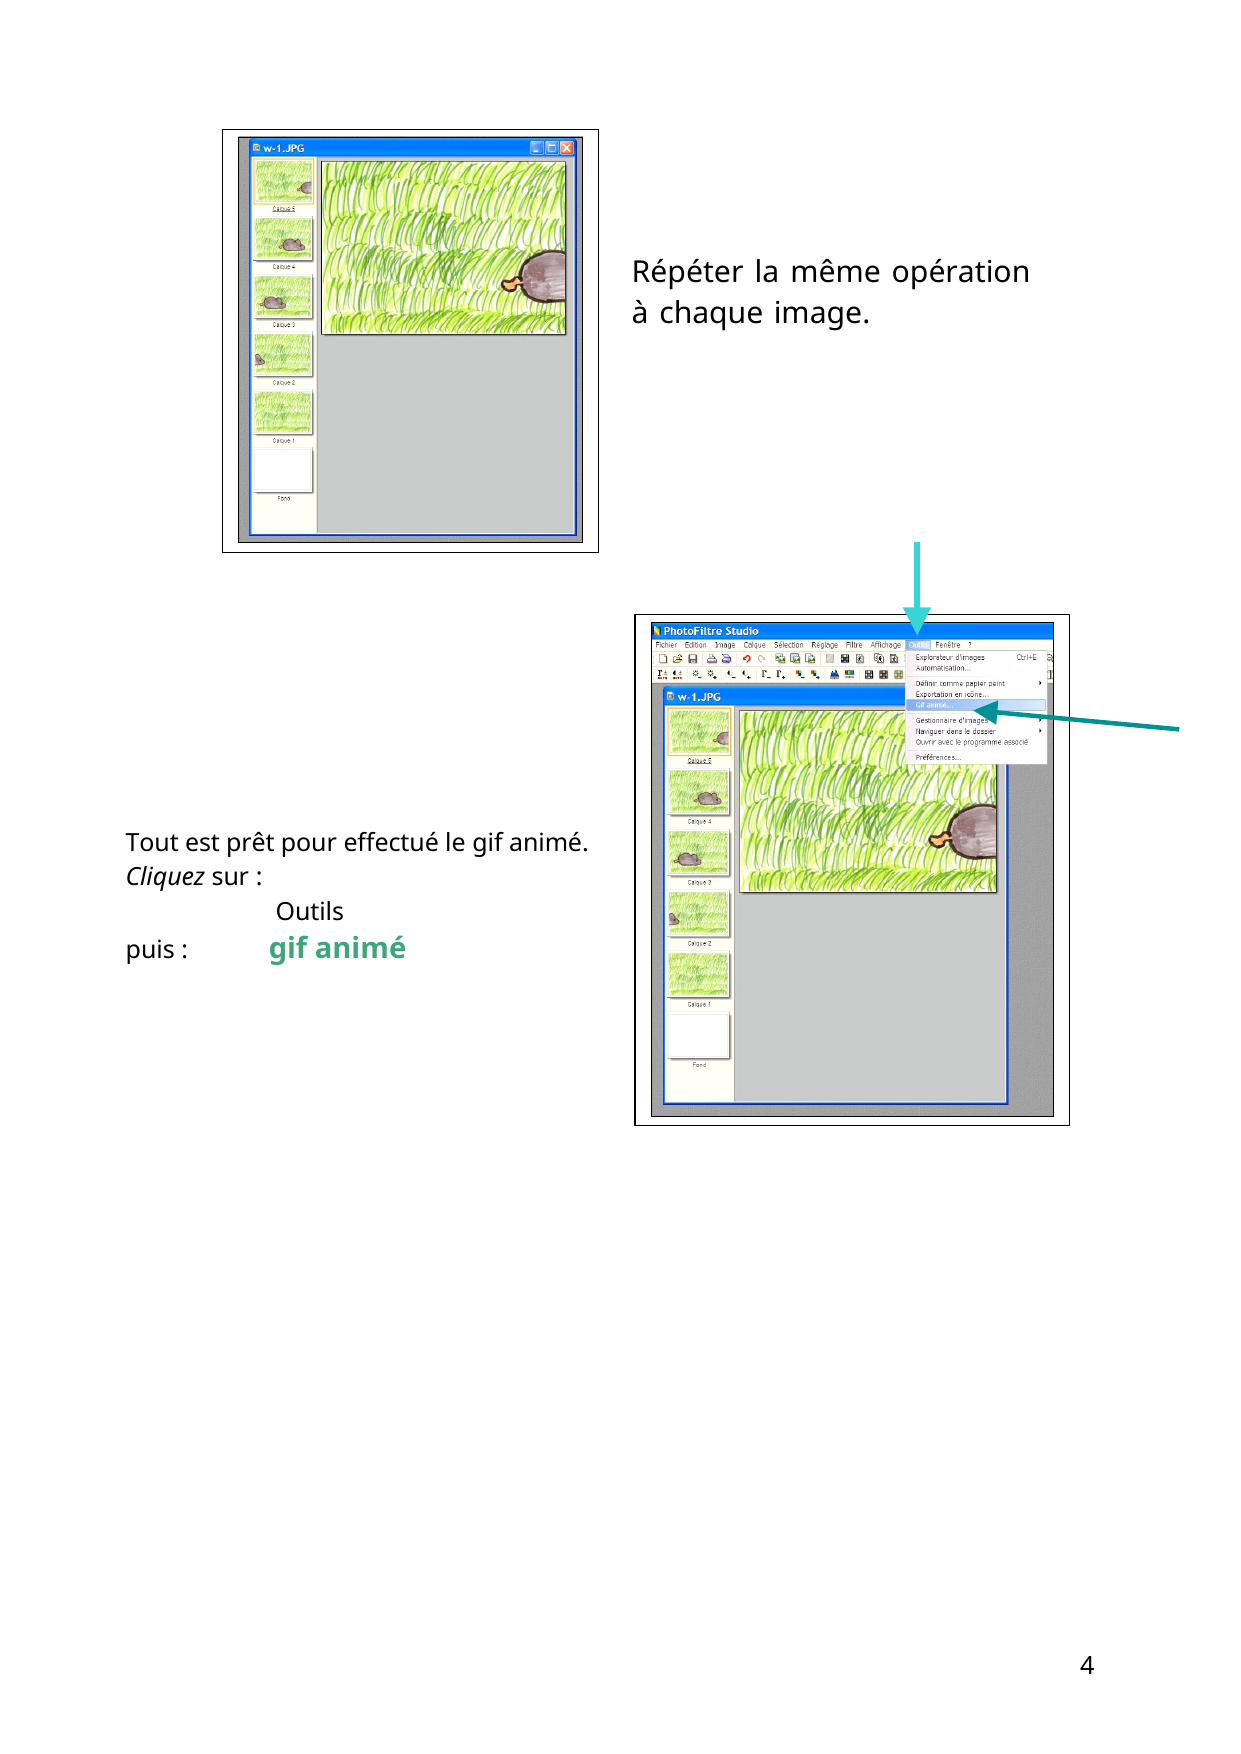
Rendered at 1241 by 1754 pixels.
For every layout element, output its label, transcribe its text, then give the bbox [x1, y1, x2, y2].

picture [652, 967, 1053, 1116]
picture [239, 138, 582, 542]
picture [652, 623, 1053, 927]
text Tout est prêt pour effectué le gif animé. [125, 824, 1032, 858]
text Répéter la même opération à chaque image. [631, 250, 1032, 333]
text Outils [275, 892, 1032, 927]
text puis : gif animé [125, 927, 1105, 967]
text Cliquez sur : [125, 858, 1032, 892]
